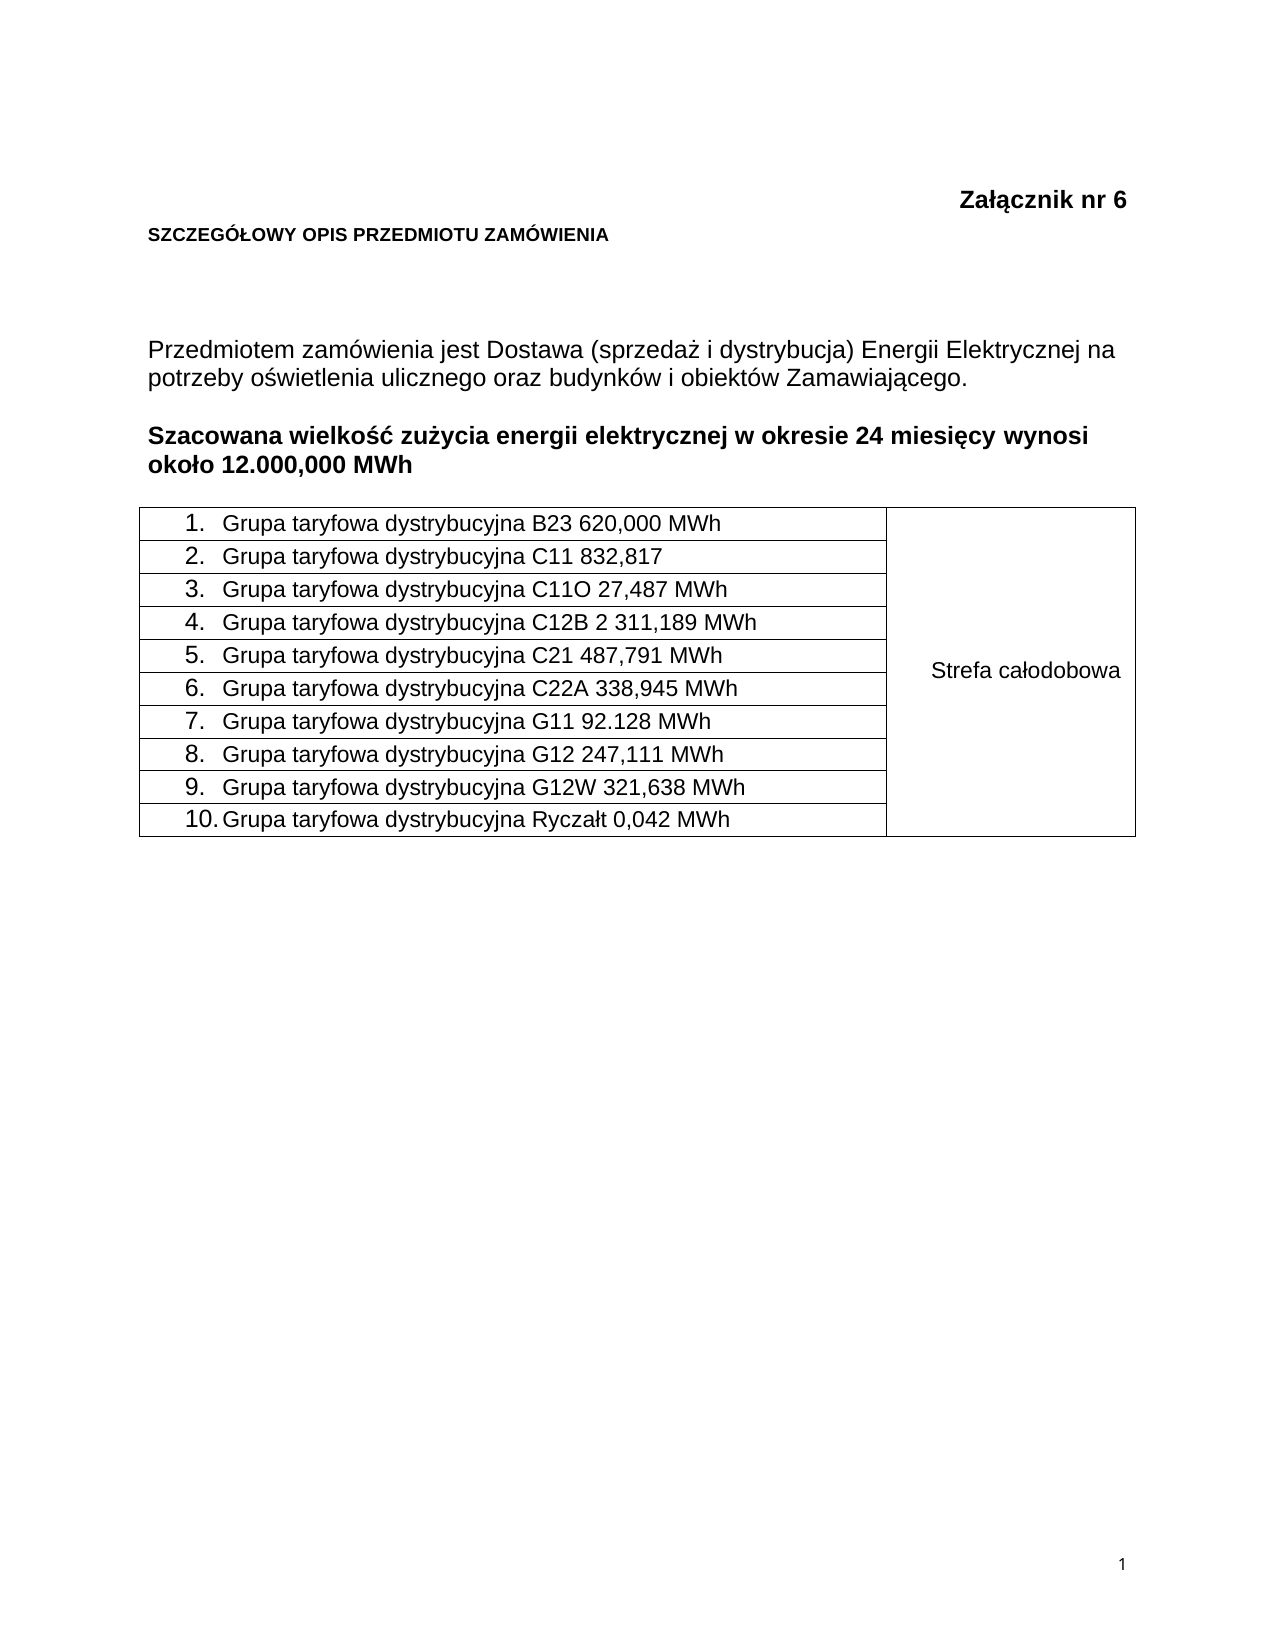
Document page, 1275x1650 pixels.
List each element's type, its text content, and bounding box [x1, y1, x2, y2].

table_cell Grupa taryfowa dystrybucyjna C12B 2 311,189 MWh [140, 607, 886, 639]
table_cell Grupa taryfowa dystrybucyjna G12W 321,638 MWh [140, 771, 886, 803]
table_cell Grupa taryfowa dystrybucyjna C11 832,817 [140, 541, 886, 573]
table_header Grupa taryfowa dystrybucyjna B23 620,000 MWh [140, 508, 886, 540]
table_cell Grupa taryfowa dystrybucyjna G11 92.128 MWh [140, 706, 886, 737]
table_cell Grupa taryfowa dystrybucyjna G12 247,111 MWh [140, 739, 886, 770]
text Szacowana wielkość zużycia energii elektrycznej w okresie 24 miesięcy wynosi około 12.000,000 MWh [148, 421, 1127, 478]
table_cell Grupa taryfowa dystrybucyjna C22A 338,945 MWh [140, 673, 886, 704]
text SZCZEGÓŁOWY OPIS PRZEDMIOTU ZAMÓWIENIA [148, 215, 1127, 248]
text Załącznik nr 6 [148, 181, 1127, 215]
table_cell Grupa taryfowa dystrybucyjna C21 487,791 MWh [140, 640, 886, 672]
table_header Strefa całodobowa [887, 508, 1135, 836]
table_cell Grupa taryfowa dystrybucyjna Ryczałt 0,042 MWh [140, 804, 886, 836]
text Przedmiotem zamówienia jest Dostawa (sprzedaż i dystrybucja) Energii Elektrycznej na potrzeby oświetlenia ulicznego oraz budynków i obiektów Zamawiającego. [148, 334, 1127, 392]
table_cell Grupa taryfowa dystrybucyjna C11O 27,487 MWh [140, 574, 886, 606]
